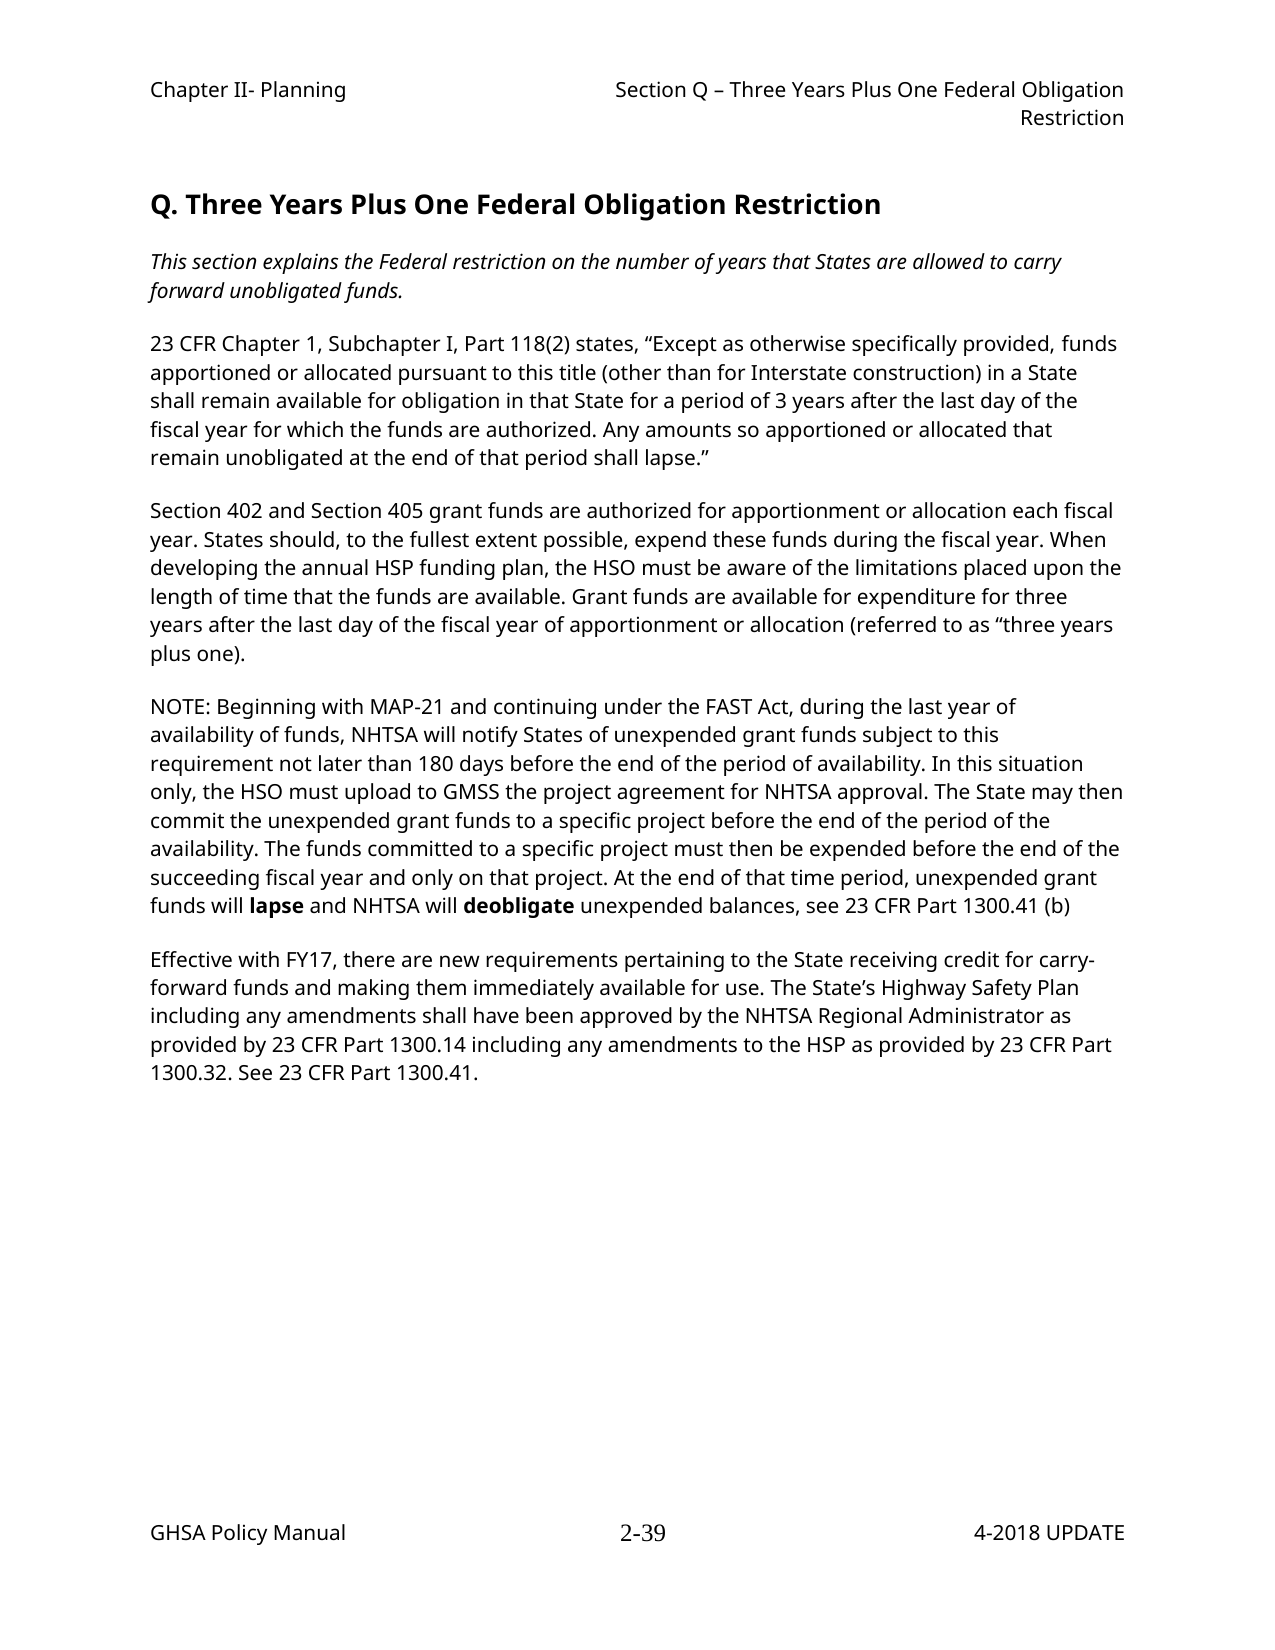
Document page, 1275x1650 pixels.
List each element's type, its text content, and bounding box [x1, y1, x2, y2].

text NOTE: Beginning with MAP-21 and continuing under the FAST Act, during the last year of availability of funds, NHTSA will notify States of unexpended grant funds subject to this requirement not later than 180 days before the end of the period of availability. In this situation only, the HSO must upload to GMSS the project agreement for NHTSA approval. The State may then commit the unexpended grant funds to a specific project before the end of the period of the availability. The funds committed to a specific project must then be expended before the end of the succeeding fiscal year and only on that project. At the end of that time period, unexpended grant funds will lapse and NHTSA will deobligate unexpended balances, see 23 CFR Part 1300.41 (b) [150, 692, 1125, 920]
text Section 402 and Section 405 grant funds are authorized for apportionment or allocation each fiscal year. States should, to the fullest extent possible, expend these funds during the fiscal year. When developing the annual HSP funding plan, the HSO must be aware of the limitations placed upon the length of time that the funds are available. Grant funds are available for expenditure for three years after the last day of the fiscal year of apportionment or allocation (referred to as “three years plus one). [150, 497, 1125, 667]
text 23 CFR Chapter 1, Subchapter I, Part 118(2) states, “Except as otherwise specifically provided, funds apportioned or allocated pursuant to this title (other than for Interstate construction) in a State shall remain available for obligation in that State for a period of 3 years after the last day of the fiscal year for which the funds are authorized. Any amounts so apportioned or allocated that remain unobligated at the end of that period shall lapse.” [150, 329, 1125, 472]
subtitle Q. Three Years Plus One Federal Obligation Restriction [150, 186, 1125, 222]
text Effective with FY17, there are new requirements pertaining to the State receiving credit for carry-forward funds and making them immediately available for use. The State’s Highway Safety Plan including any amendments shall have been approved by the NHTSA Regional Administrator as provided by 23 CFR Part 1300.14 including any amendments to the HSP as provided by 23 CFR Part 1300.32. See 23 CFR Part 1300.41. [150, 945, 1125, 1087]
text This section explains the Federal restriction on the number of years that States are allowed to carry forward unobligated funds. [150, 247, 1125, 304]
